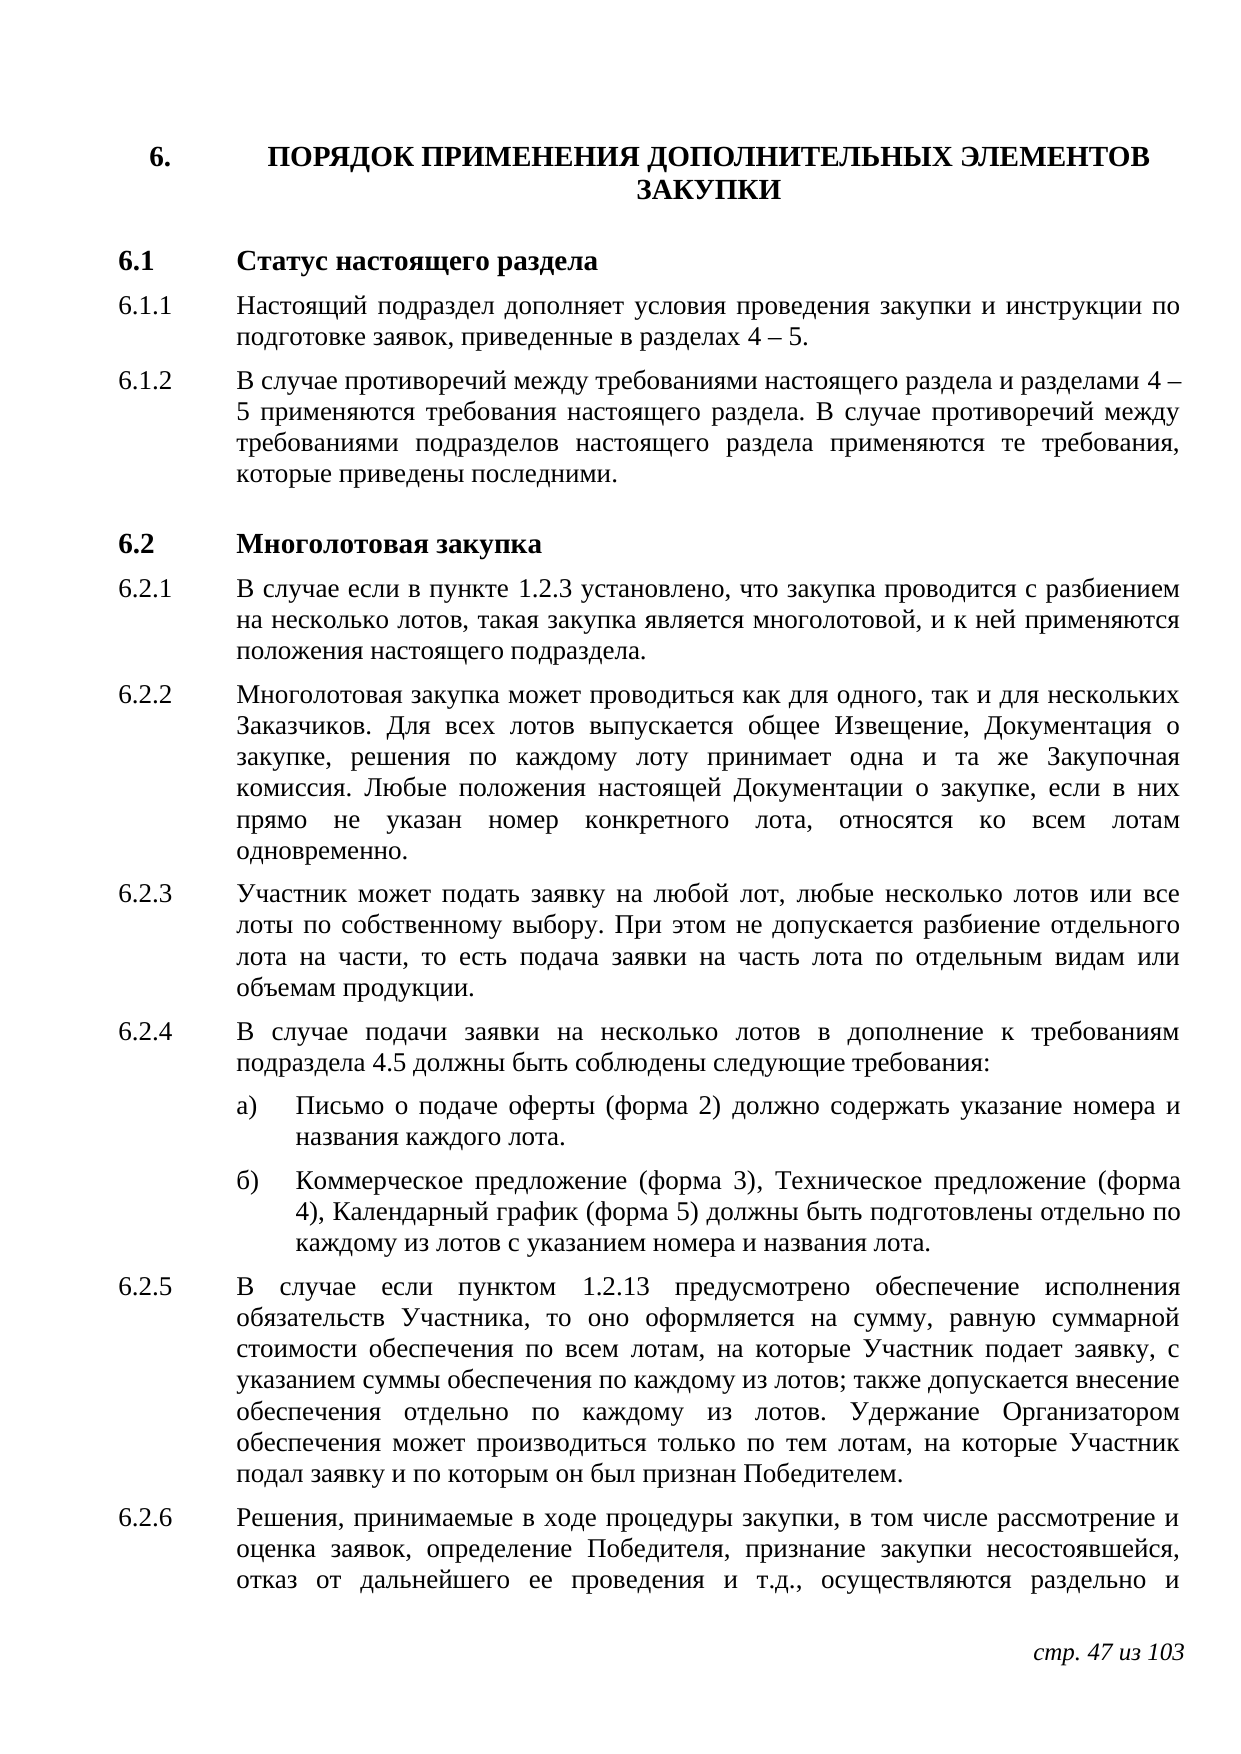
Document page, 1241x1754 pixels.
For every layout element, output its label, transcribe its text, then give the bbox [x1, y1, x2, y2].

list В случае если пунктом 1.2.13 предусмотрено обеспечение исполнения обязательств Участника, то оно оформляется на сумму, равную суммарной стоимости обеспечения по всем лотам, на которые Участник подает заявку, с указанием суммы обеспечения по каждому из лотов; также допускается внесение обеспечения отдельно по каждому из лотов. Удержание Организатором обеспечения может производиться только по тем лотам, на которые Участник подал заявку и по которым он был признан Победителем. [118, 1270, 1181, 1488]
subtitle Статус настоящего раздела [118, 243, 1181, 277]
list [118, 1501, 1181, 1594]
text В случае противоречий между требованиями настоящего раздела и разделами 4 – 5 применяются требования настоящего раздела. В случае противоречий между требованиями подразделов настоящего раздела применяются те требования, которые приведены последними. [118, 364, 1181, 489]
text Письмо о подаче оферты (форма 2) должно содержать указание номера и названия каждого лота. [236, 1089, 1181, 1152]
subtitle ПОРЯДОК ПРИМЕНЕНИЯ ДОПОЛНИТЕЛЬНЫХ ЭЛЕМЕНТОВ ЗАКУПКИ [118, 139, 1181, 206]
list Многолотовая закупка может проводиться как для одного, так и для нескольких Заказчиков. Для всех лотов выпускается общее Извещение, Документация о закупке, решения по каждому лоту принимает одна и та же Закупочная комиссия. Любые положения настоящей Документации о закупке, если в них прямо не указан номер конкретного лота, относятся ко всем лотам одновременно. [118, 678, 1181, 865]
subtitle Многолотовая закупка [118, 526, 1181, 560]
list В случае подачи заявки на несколько лотов в дополнение к требованиям подраздела 4.5 должны быть соблюдены следующие требования: [118, 1014, 1181, 1077]
text Настоящий подраздел дополняет условия проведения закупки и инструкции по подготовке заявок, приведенные в разделах 4 – 5. [118, 289, 1181, 352]
list Участник может подать заявку на любой лот, любые несколько лотов или все лоты по собственному выбору. При этом не допускается разбиение отдельного лота на части, то есть подача заявки на часть лота по отдельным видам или объемам продукции. [118, 877, 1181, 1002]
text Коммерческое предложение (форма 3), Техническое предложение (форма 4), Календарный график (форма 5) должны быть подготовлены отдельно по каждому из лотов с указанием номера и названия лота. [236, 1164, 1181, 1258]
list В случае если в пункте 1.2.3 установлено, что закупка проводится с разбиением на несколько лотов, такая закупка является многолотовой, и к ней применяются положения настоящего подраздела. [118, 572, 1181, 666]
